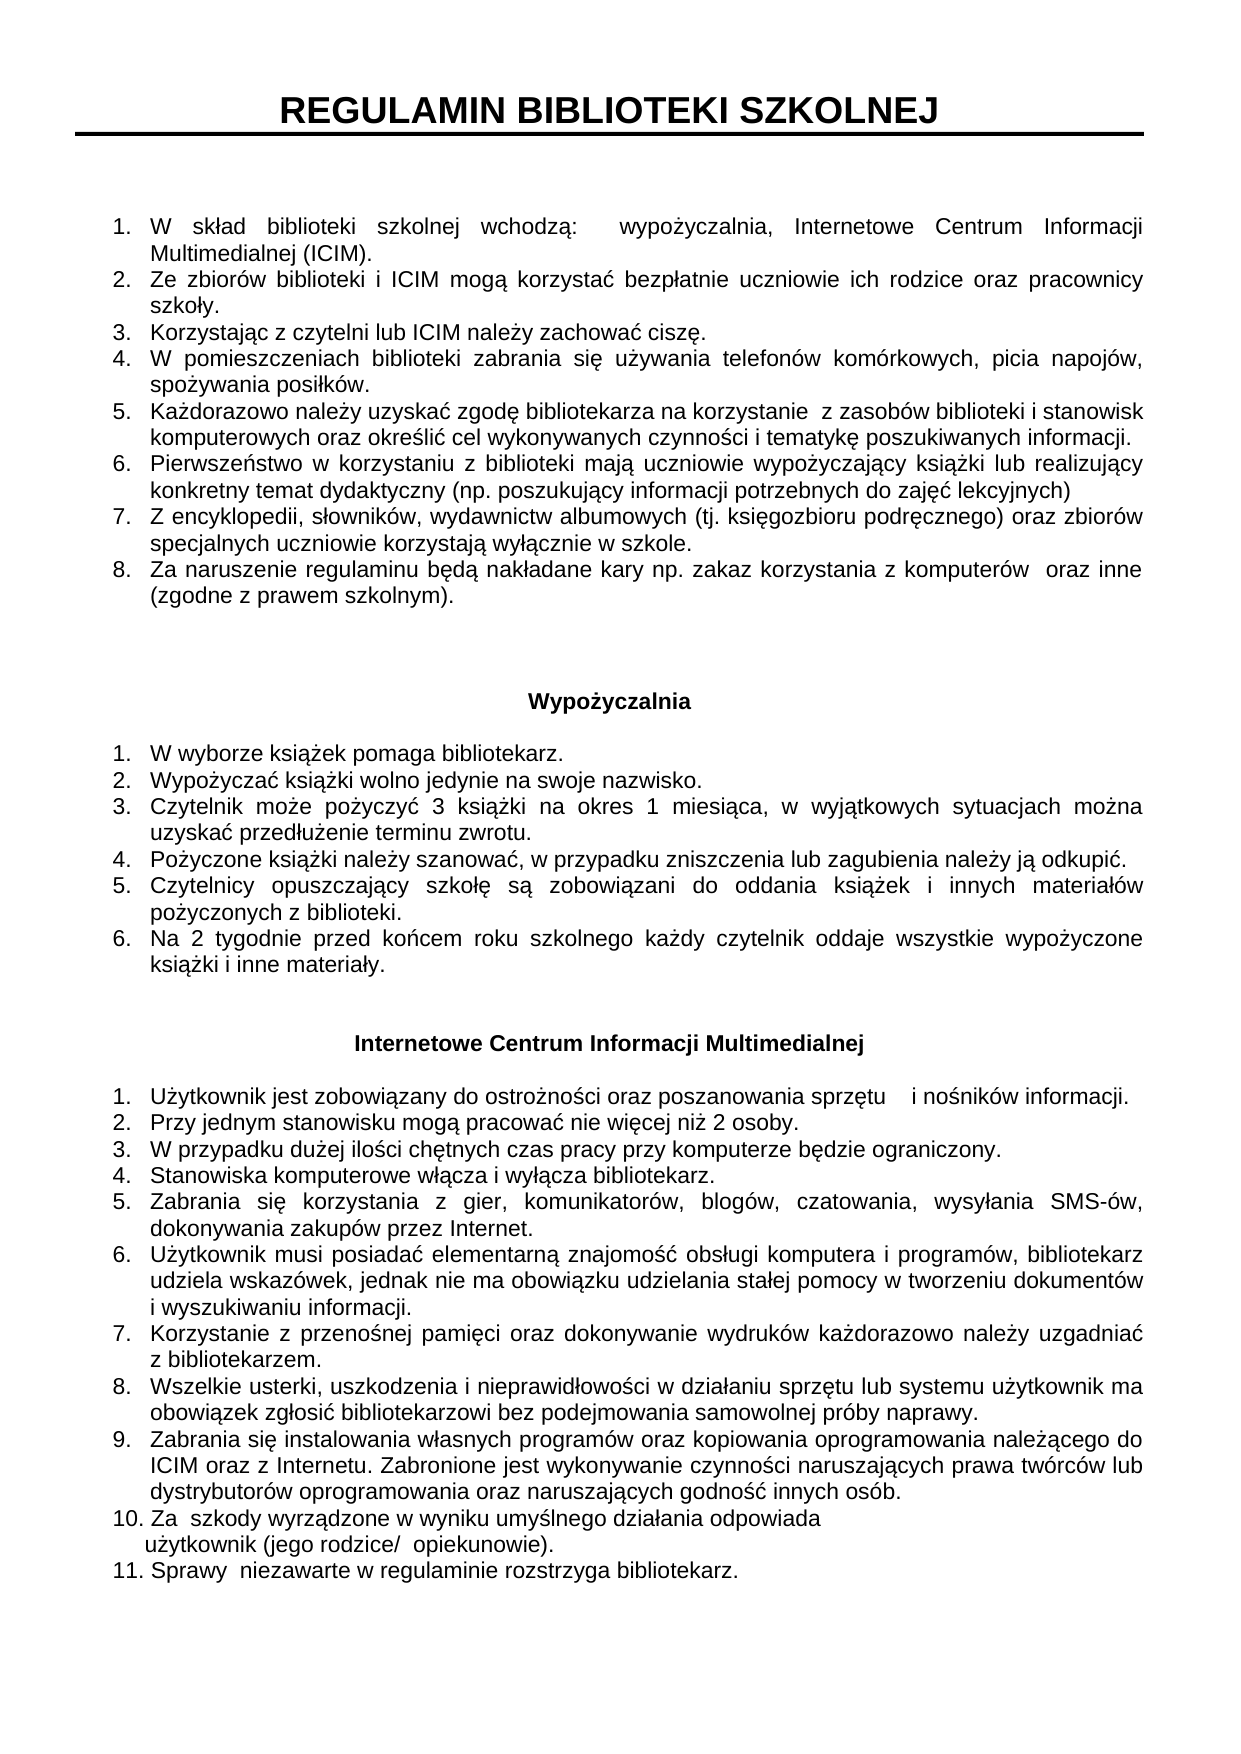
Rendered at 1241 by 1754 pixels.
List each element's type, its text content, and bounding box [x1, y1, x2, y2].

text REGULAMIN BIBLIOTEKI SZKOLNEJ [75, 89, 1144, 131]
list Użytkownik musi posiadać elementarną znajomość obsługi komputera i programów, bibliotekarz udziela wskazówek, jednak nie ma obowiązku udzielania stałej pomocy w tworzeniu dokumentów i wyszukiwaniu informacji. [112, 1241, 1144, 1320]
list Wypożyczać książki wolno jedynie na swoje nazwisko. [112, 767, 1144, 793]
list Ze zbiorów biblioteki i ICIM mogą korzystać bezpłatnie uczniowie ich rodzice oraz pracownicy szkoły. [112, 266, 1144, 319]
list Korzystając z czytelni lub ICIM należy zachować ciszę. [112, 319, 1144, 345]
text użytkownik (jego rodzice/ opiekunowie). [112, 1531, 1144, 1557]
text 11. Sprawy niezawarte w regulaminie rozstrzyga bibliotekarz. [112, 1557, 1144, 1584]
list Zabrania się instalowania własnych programów oraz kopiowania oprogramowania należącego do ICIM oraz z Internetu. Zabronione jest wykonywanie czynności naruszających prawa twórców lub dystrybutorów oprogramowania oraz naruszających godność innych osób. [112, 1426, 1144, 1504]
list Wszelkie usterki, uszkodzenia i nieprawidłowości w działaniu sprzętu lub systemu użytkownik ma obowiązek zgłosić bibliotekarzowi bez podejmowania samowolnej próby naprawy. [112, 1373, 1144, 1426]
list Na 2 tygodnie przed końcem roku szkolnego każdy czytelnik oddaje wszystkie wypożyczone książki i inne materiały. [112, 925, 1144, 977]
list Z encyklopedii, słowników, wydawnictw albumowych (tj. księgozbioru podręcznego) oraz zbiorów specjalnych uczniowie korzystają wyłącznie w szkole. [112, 503, 1144, 556]
list Pożyczone książki należy szanować, w przypadku zniszczenia lub zagubienia należy ją odkupić. [112, 846, 1144, 872]
list Każdorazowo należy uzyskać zgodę bibliotekarza na korzystanie z zasobów biblioteki i stanowisk komputerowych oraz określić cel wykonywanych czynności i tematykę poszukiwanych informacji. [112, 398, 1144, 450]
text 10. Za szkody wyrządzone w wyniku umyślnego działania odpowiada [112, 1504, 1144, 1531]
list Korzystanie z przenośnej pamięci oraz dokonywanie wydruków każdorazowo należy uzgadniać z bibliotekarzem. [112, 1320, 1144, 1373]
list Pierwszeństwo w korzystaniu z biblioteki mają uczniowie wypożyczający książki lub realizujący konkretny temat dydaktyczny (np. poszukujący informacji potrzebnych do zajęć lekcyjnych) [112, 450, 1144, 503]
list W przypadku dużej ilości chętnych czas pracy przy komputerze będzie ograniczony. [112, 1136, 1144, 1162]
list Za naruszenie regulaminu będą nakładane kary np. zakaz korzystania z komputerów oraz inne (zgodne z prawem szkolnym). [112, 556, 1144, 608]
text Internetowe Centrum Informacji Multimedialnej [75, 1030, 1144, 1057]
list Użytkownik jest zobowiązany do ostrożności oraz poszanowania sprzętu i nośników informacji. [112, 1083, 1144, 1109]
text Wypożyczalnia [75, 688, 1144, 714]
list Przy jednym stanowisku mogą pracować nie więcej niż 2 osoby. [112, 1109, 1144, 1136]
list W pomieszczeniach biblioteki zabrania się używania telefonów komórkowych, picia napojów, spożywania posiłków. [112, 345, 1144, 398]
list W skład biblioteki szkolnej wchodzą: wypożyczalnia, Internetowe Centrum Informacji Multimedialnej (ICIM). [112, 213, 1144, 266]
list Zabrania się korzystania z gier, komunikatorów, blogów, czatowania, wysyłania SMS-ów, dokonywania zakupów przez Internet. [112, 1188, 1144, 1241]
list W wyborze książek pomaga bibliotekarz. [112, 740, 1144, 767]
list Czytelnicy opuszczający szkołę są zobowiązani do oddania książek i innych materiałów pożyczonych z biblioteki. [112, 872, 1144, 925]
list Stanowiska komputerowe włącza i wyłącza bibliotekarz. [112, 1162, 1144, 1188]
list Czytelnik może pożyczyć 3 książki na okres 1 miesiąca, w wyjątkowych sytuacjach można uzyskać przedłużenie terminu zwrotu. [112, 793, 1144, 846]
